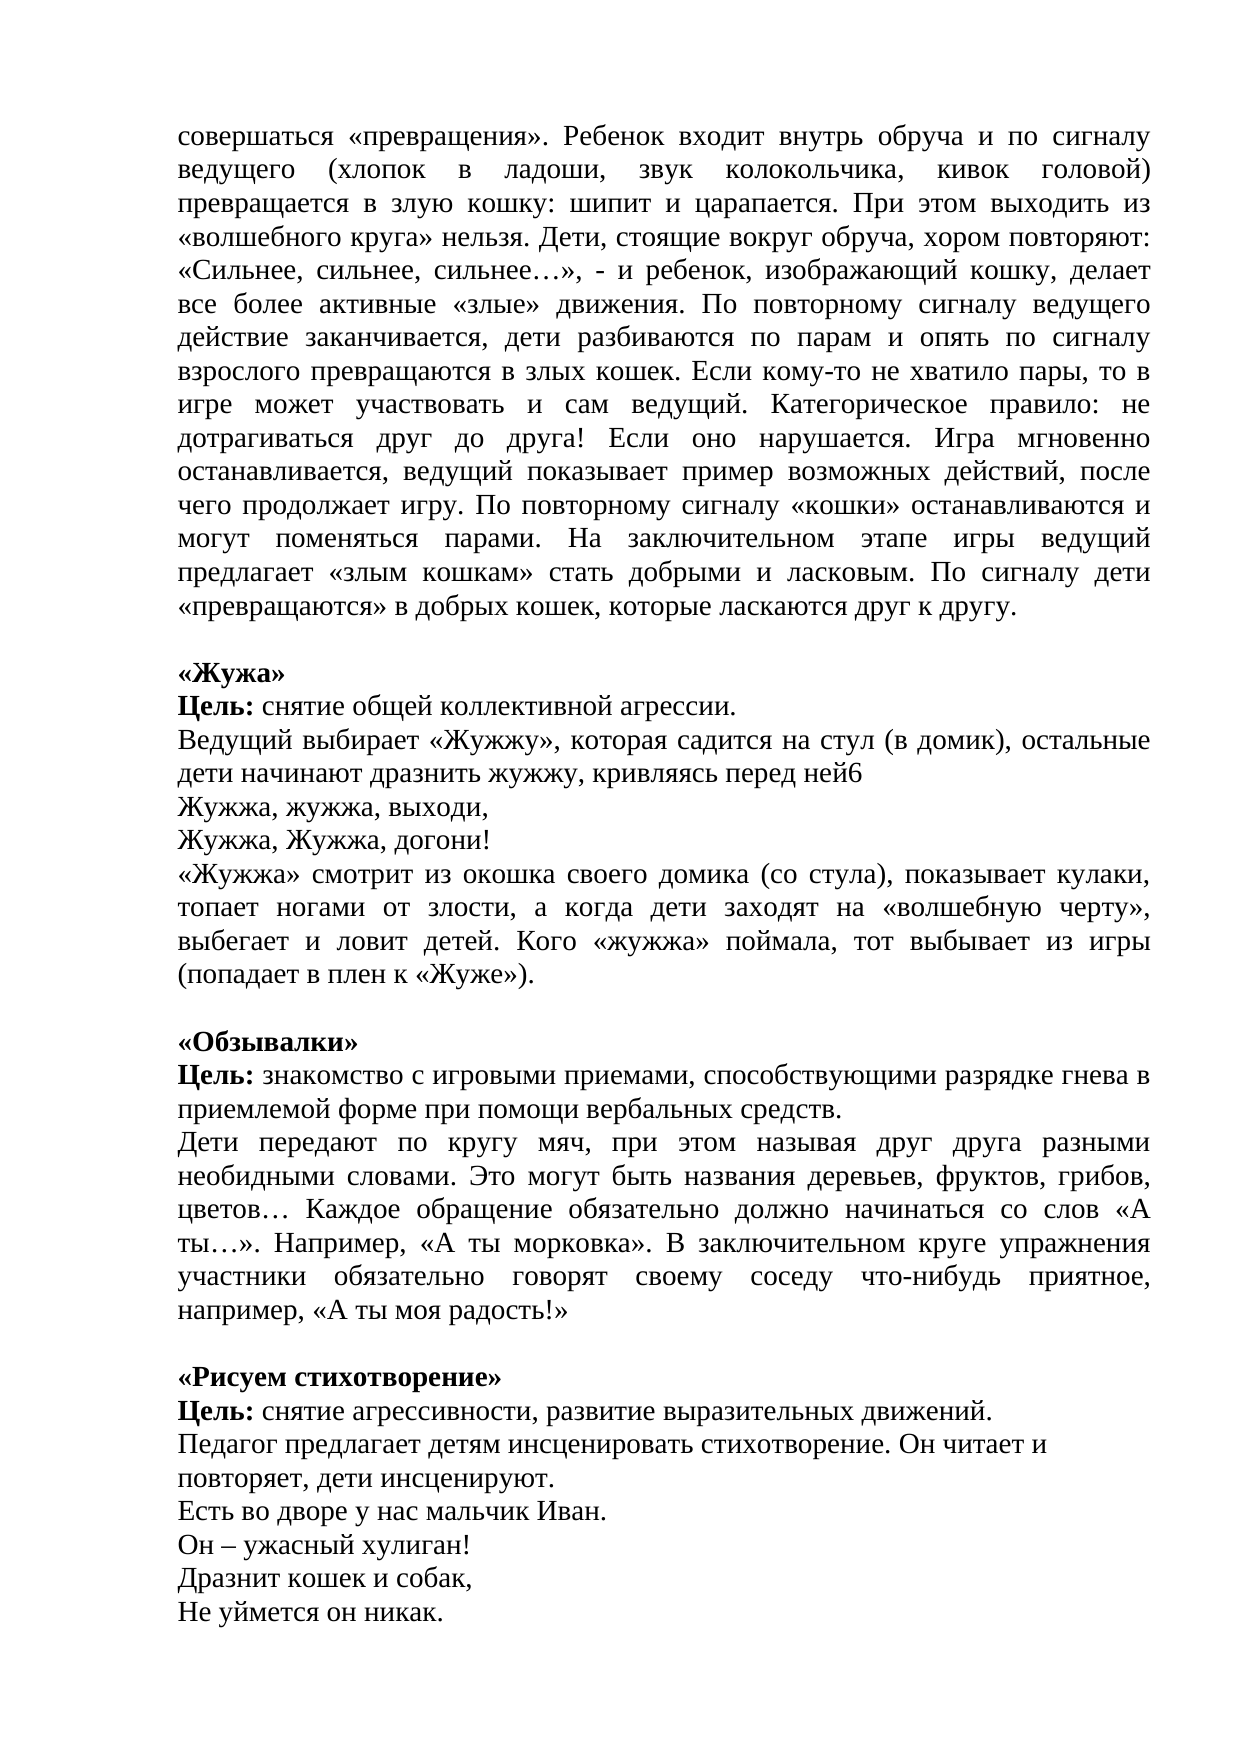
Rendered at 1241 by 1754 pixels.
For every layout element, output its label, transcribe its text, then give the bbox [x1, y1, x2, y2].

text Цель: снятие общей коллективной агрессии. [177, 688, 1152, 722]
text Цель: знакомство с игровыми приемами, способствующими разрядке гнева в приемлемой форме при помощи вербальных средств. [177, 1057, 1152, 1124]
text Не уймется он никак. [177, 1594, 1152, 1627]
text Цель: снятие агрессивности, развитие выразительных движений. [177, 1393, 1152, 1426]
text Он – ужасный хулиган! [177, 1527, 1152, 1560]
text «Жужа» [177, 655, 1152, 688]
text Дразнит кошек и собак, [177, 1560, 1152, 1594]
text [177, 118, 1152, 621]
text Педагог предлагает детям инсценировать стихотворение. Он читает и повторяет, дети инсценируют. [177, 1426, 1152, 1493]
text Есть во дворе у нас мальчик Иван. [177, 1493, 1152, 1527]
text Жужжа, жужжа, выходи, [177, 789, 1152, 822]
text «Рисуем стихотворение» [177, 1359, 1152, 1393]
text «Обзывалки» [177, 1024, 1152, 1057]
text Ведущий выбирает «Жужжу», которая садится на стул (в домик), остальные дети начинают дразнить жужжу, кривляясь перед ней6 [177, 722, 1152, 789]
text Жужжа, Жужжа, догони! [177, 822, 1152, 856]
text «Жужжа» смотрит из окошка своего домика (со стула), показывает кулаки, топает ногами от злости, а когда дети заходят на «волшебную черту», выбегает и ловит детей. Кого «жужжа» поймала, тот выбывает из игры (попадает в плен к «Жуже»). [177, 856, 1152, 990]
text Дети передают по кругу мяч, при этом называя друг друга разными необидными словами. Это могут быть названия деревьев, фруктов, грибов, цветов… Каждое обращение обязательно должно начинаться со слов «А ты…». Например, «А ты морковка». В заключительном круге упражнения участники обязательно говорят своему соседу что-нибудь приятное, например, «А ты моя радость!» [177, 1124, 1152, 1326]
